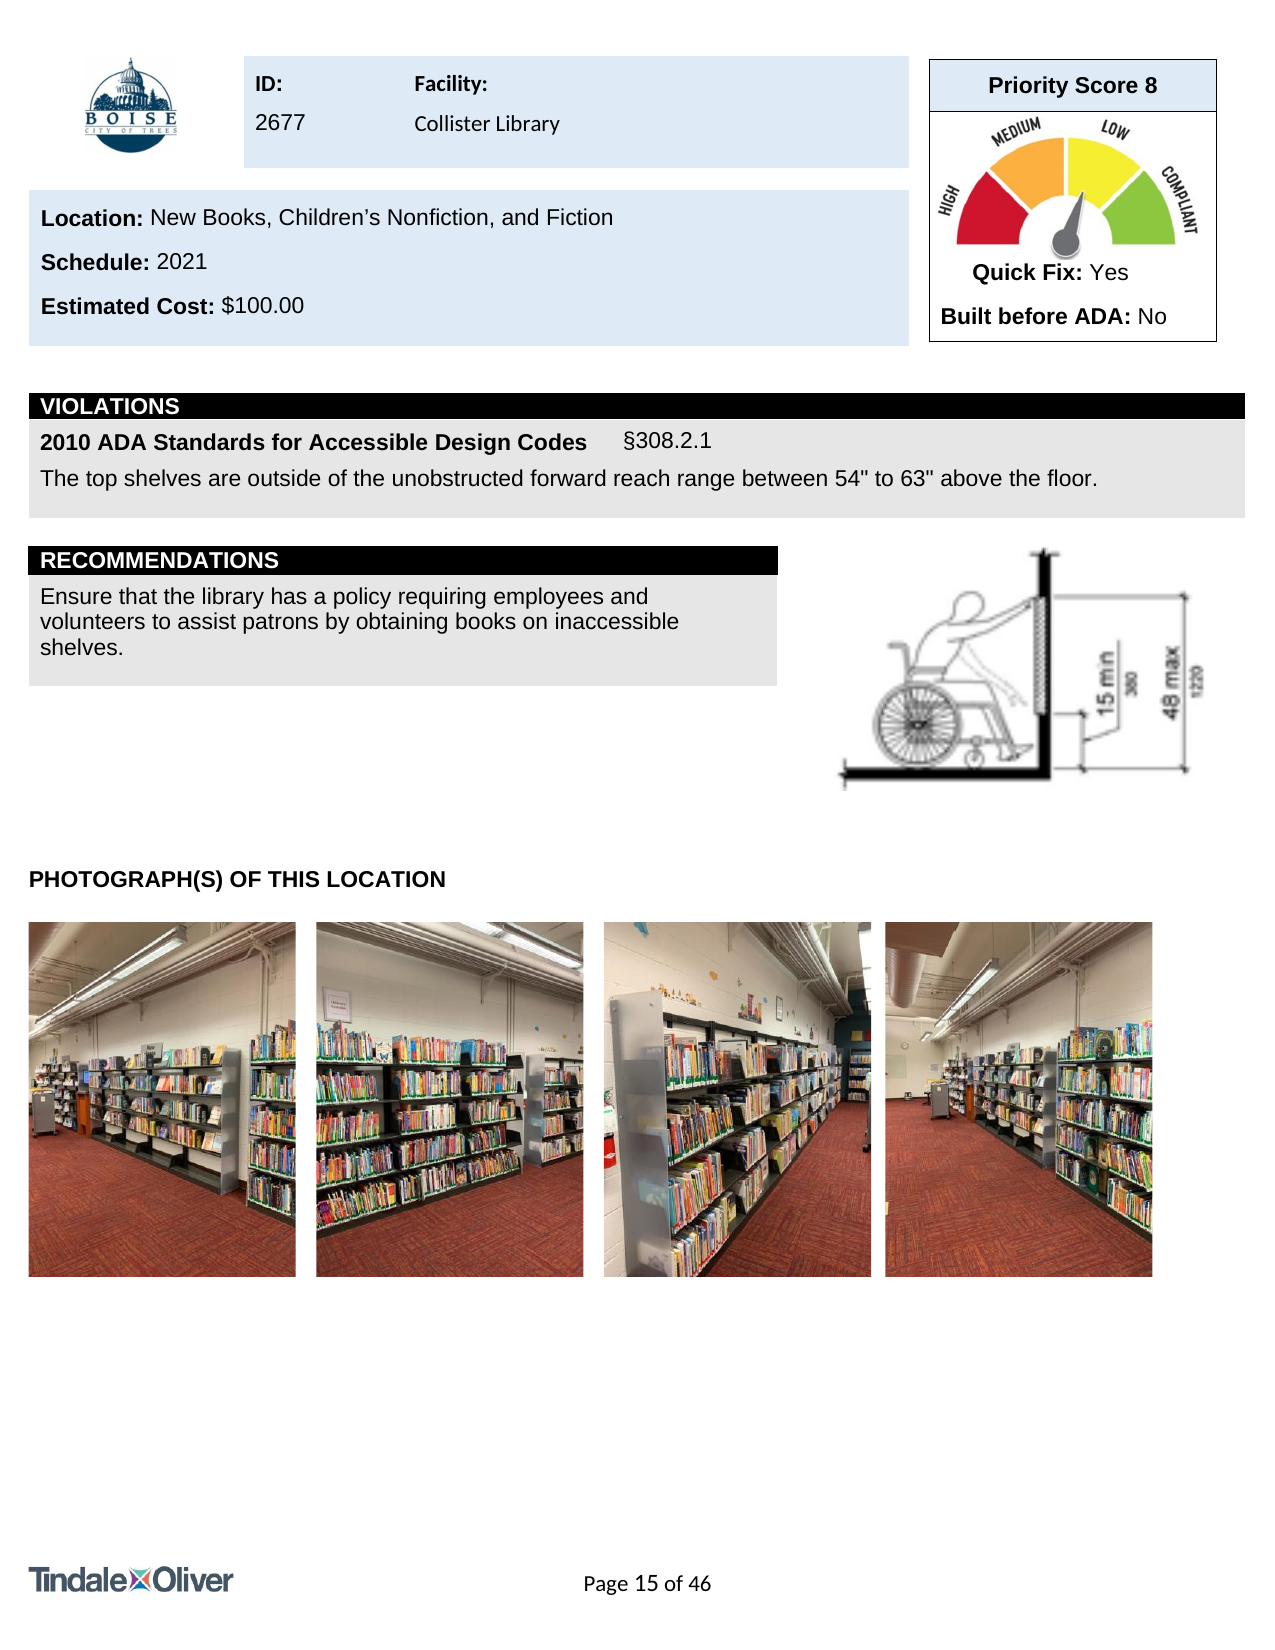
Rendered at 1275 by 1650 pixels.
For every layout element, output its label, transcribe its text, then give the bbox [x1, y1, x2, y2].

picture [28, 922, 296, 1277]
picture [603, 922, 872, 1277]
table_header [29, 56, 243, 168]
table_header Priority Score 8 [930, 60, 1216, 111]
picture [84, 56, 178, 154]
table_header RECOMMENDATIONS [29, 548, 777, 574]
picture [938, 112, 1201, 260]
table_header VIOLATIONS [29, 393, 1245, 419]
picture [833, 546, 1207, 791]
picture [885, 922, 1153, 1277]
picture [28, 1566, 234, 1592]
table_header Facility: Collister Library [403, 56, 909, 168]
table_cell Ensure that the library has a policy requiring employees and volunteers to assist patrons by obtaining books on inaccessible shelves. [29, 575, 777, 686]
picture [316, 922, 584, 1277]
table_cell 2010 ADA Standards for Accessible Design Codes §308.2.1 The top shelves are outside of the unobstructed forward reach range between 54" to 63" above the floor. [29, 420, 1245, 518]
table_cell Quick Fix: Yes Built before ADA: No [930, 112, 1216, 341]
table_header Location: New Books, Children’s Nonfiction, and Fiction Schedule: 2021 Estimated Cost: $100.00 [29, 190, 909, 346]
table_header ID: 2677 [244, 56, 403, 168]
subtitle PHOTOGRAPH(S) OF THIS LOCATION [28, 866, 1246, 892]
